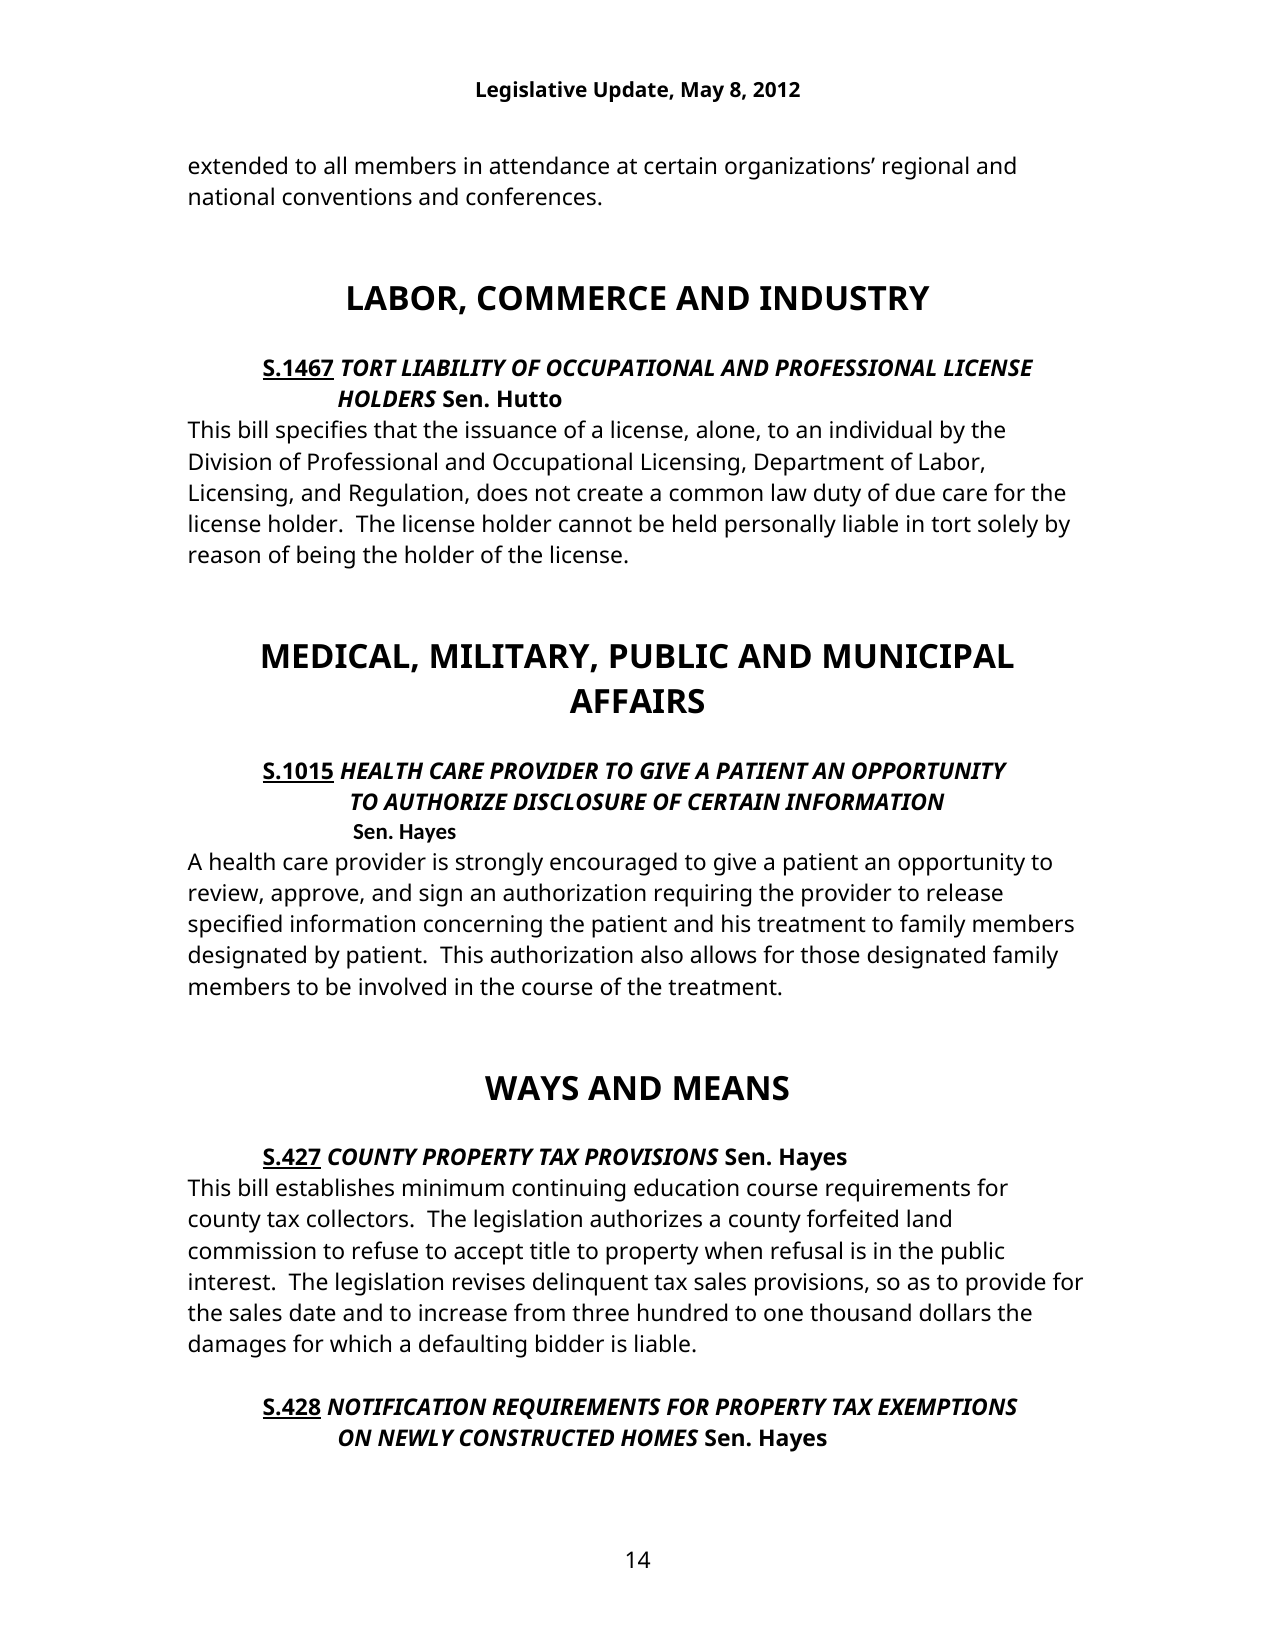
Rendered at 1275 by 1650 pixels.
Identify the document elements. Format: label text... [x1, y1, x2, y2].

text TO AUTHORIZE DISCLOSURE OF CERTAIN INFORMATION [187, 786, 1087, 817]
text This bill establishes minimum continuing education course requirements for county tax collectors. The legislation authorizes a county forfeited land commission to refuse to accept title to property when refusal is in the public interest. The legislation revises delinquent tax sales provisions, so as to provide for the sales date and to increase from three hundred to one thousand dollars the damages for which a defaulting bidder is liable. [187, 1172, 1087, 1360]
text This bill specifies that the issuance of a license, alone, to an individual by the Division of Professional and Occupational Licensing, Department of Labor, Licensing, and Regulation, does not create a common law duty of due care for the license holder. The license holder cannot be held personally liable in tort solely by reason of being the holder of the license. [187, 414, 1087, 570]
text MEDICAL, MILITARY, PUBLIC AND MUNICIPAL AFFAIRS [187, 633, 1087, 724]
text LABOR, COMMERCE AND INDUSTRY [187, 275, 1087, 320]
text HOLDERS Sen. Hutto [187, 383, 1087, 414]
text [187, 150, 1087, 212]
text S.1015 HEALTH CARE PROVIDER TO GIVE A PATIENT AN OPPORTUNITY [187, 755, 1087, 786]
text A health care provider is strongly encouraged to give a patient an opportunity to review, approve, and sign an authorization requiring the provider to release specified information concerning the patient and his treatment to family members designated by patient. This authorization also allows for those designated family members to be involved in the course of the treatment. [187, 846, 1087, 1002]
text S.428 NOTIFICATION REQUIREMENTS FOR PROPERTY TAX EXEMPTIONS [187, 1391, 1087, 1422]
text WAYS AND MEANS [187, 1064, 1087, 1110]
text Sen. Hayes [187, 817, 1087, 846]
text S.1467 TORT LIABILITY OF OCCUPATIONAL AND PROFESSIONAL LICENSE [187, 352, 1087, 383]
text ON NEWLY CONSTRUCTED HOMES Sen. Hayes [187, 1422, 1087, 1453]
text S.427 COUNTY PROPERTY TAX PROVISIONS Sen. Hayes [187, 1141, 1087, 1172]
